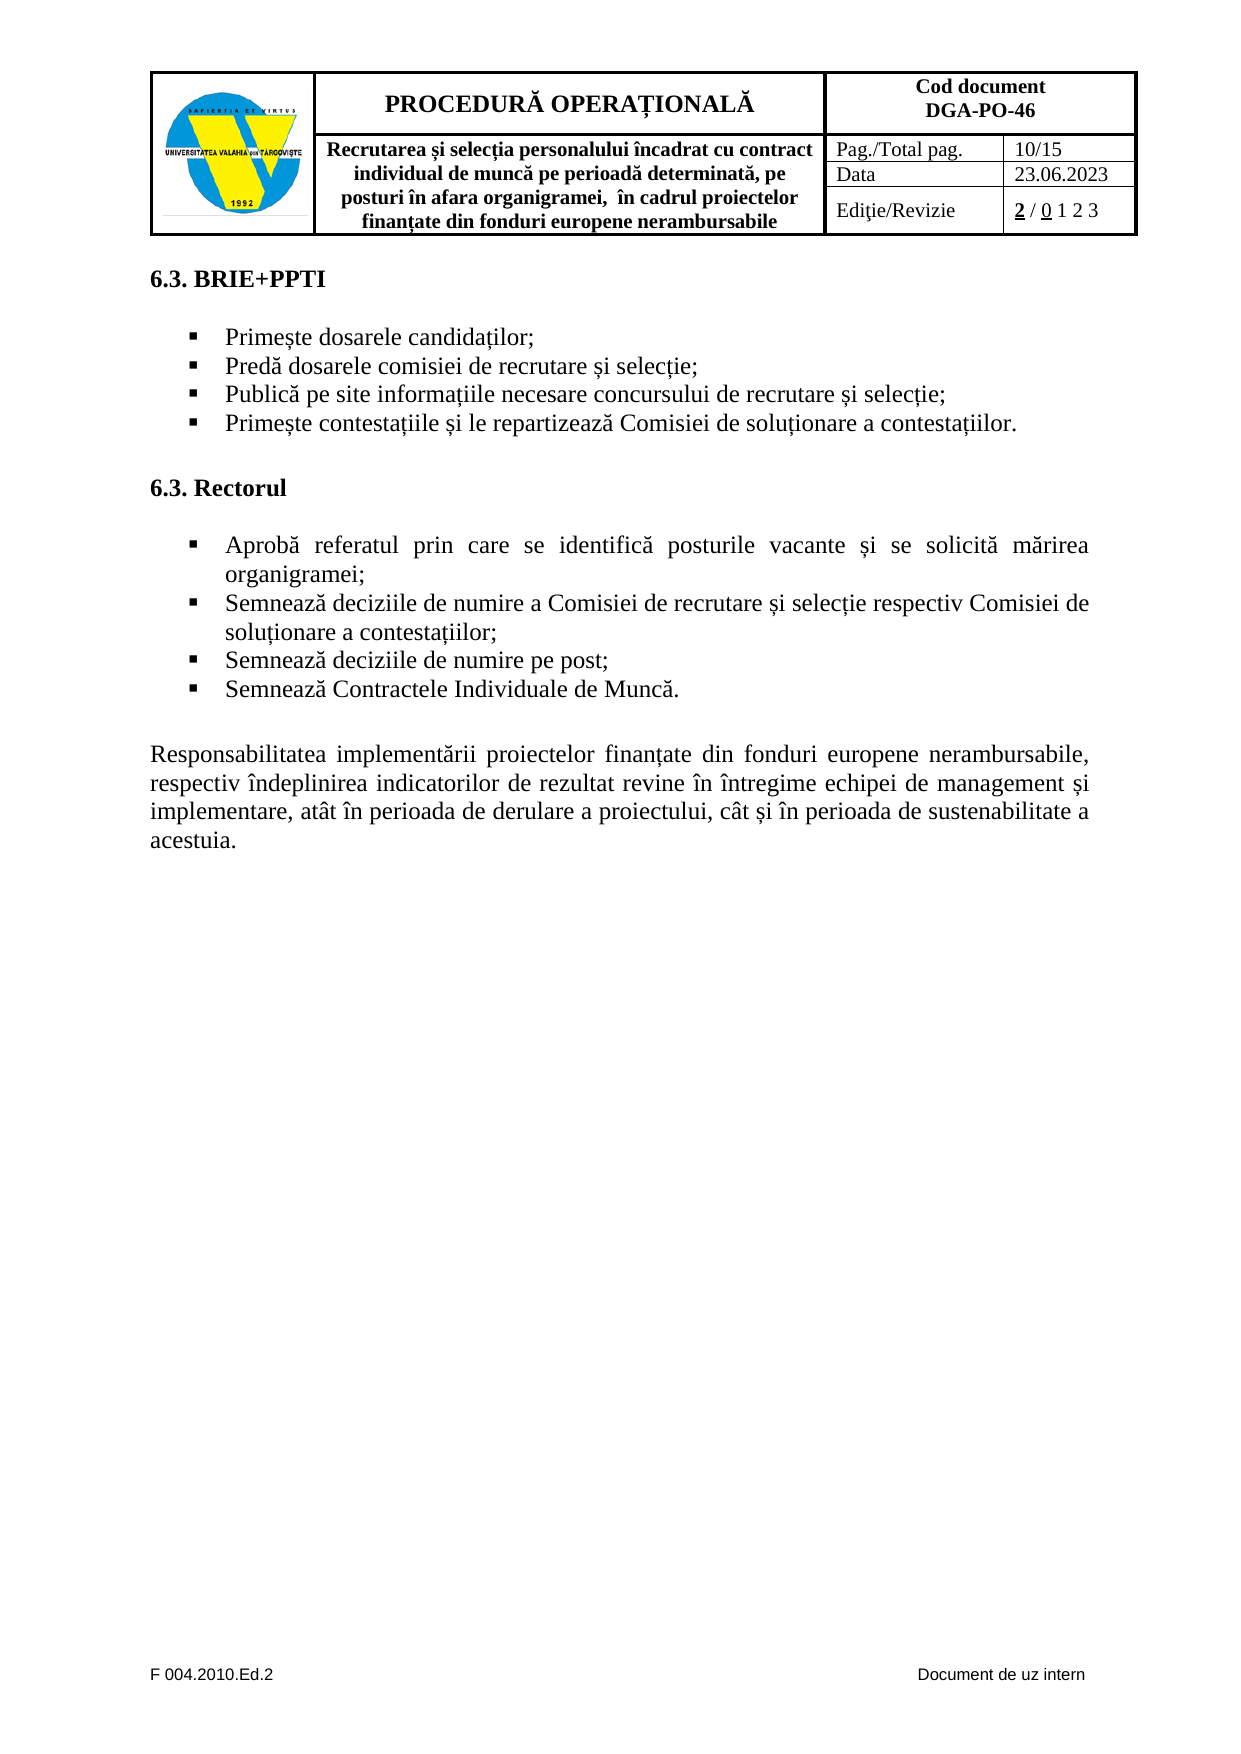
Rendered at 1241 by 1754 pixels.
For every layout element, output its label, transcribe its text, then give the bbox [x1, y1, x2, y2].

list Aprobă referatul prin care se identifică posturile vacante și se solicită mărirea organigramei; [187, 531, 1090, 588]
text 6.3. Rectorul [150, 473, 1090, 502]
list Semnează Contractele Individuale de Muncă. [187, 674, 1090, 703]
text 6.3. BRIE+PPTI [150, 264, 1090, 293]
list Predă dosarele comisiei de recrutare și selecție; [187, 351, 1090, 379]
list Semnează deciziile de numire pe post; [187, 646, 1090, 674]
list Publică pe site informațiile necesare concursului de recrutare și selecție; [187, 379, 1090, 408]
list Primește dosarele candidaților; [187, 322, 1090, 351]
picture [162, 90, 309, 216]
list Primește contestațiile și le repartizează Comisiei de soluționare a contestațiilor. [187, 408, 1090, 437]
list Semnează deciziile de numire a Comisiei de recrutare și selecție respectiv Comisiei de soluționare a contestațiilor; [187, 588, 1090, 646]
text Responsabilitatea implementării proiectelor finanțate din fonduri europene nerambursabile, respectiv îndeplinirea indicatorilor de rezultat revine în întregime echipei de management și implementare, atât în perioada de derulare a proiectului, cât și în perioada de sustenabilitate a acestuia. [150, 739, 1090, 854]
